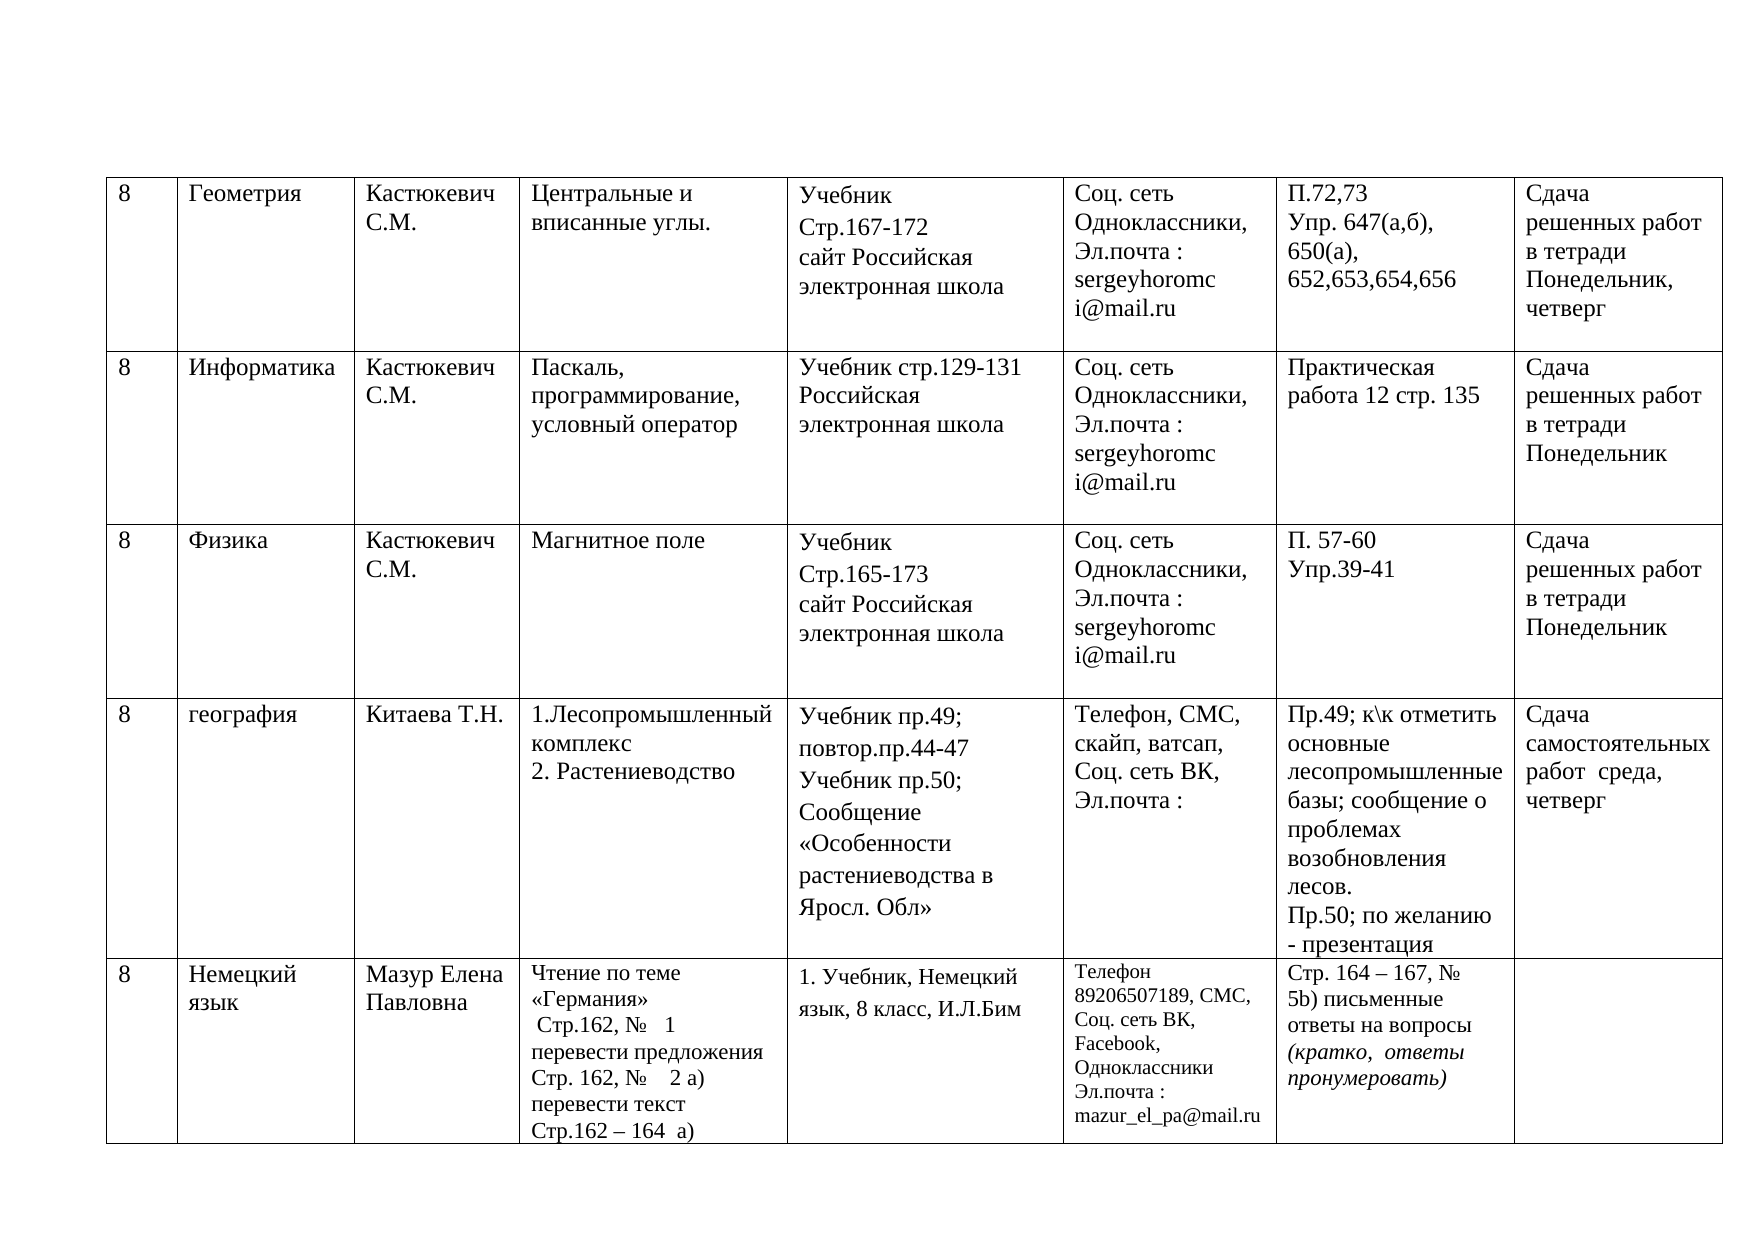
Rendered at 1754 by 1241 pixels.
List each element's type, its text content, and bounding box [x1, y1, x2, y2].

table_cell [1515, 959, 1722, 1143]
table_cell П.72,73 Упр. 647(а,б), 650(а), 652,653,654,656 [1277, 178, 1514, 351]
table_cell Немецкий язык [178, 959, 354, 1143]
table_cell Информатика [178, 352, 354, 524]
table_cell Сдача решенных работ в тетради Понедельник [1515, 352, 1722, 524]
table_cell 8 [107, 525, 177, 698]
table_cell Соц. сеть Одноклассники, Эл.почта : sergeyhoromci@mail.ru [1064, 525, 1276, 698]
table_cell 8 [107, 699, 177, 958]
table_cell 1.Лесопромышленный комплекс 2. Растениеводство [520, 699, 787, 958]
table_cell Соц. сеть Одноклассники, Эл.почта : sergeyhoromci@mail.ru [1064, 352, 1276, 524]
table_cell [355, 959, 519, 1143]
table_cell Паскаль, программирование, условный оператор [520, 352, 787, 524]
table_cell Кастюкевич С.М. [355, 178, 519, 351]
table_cell Учебник стр.129-131 Российская электронная школа [788, 352, 1063, 524]
table_cell Сдача самостоятельных работ среда, четверг [1515, 699, 1722, 958]
table_cell Магнитное поле [520, 525, 787, 698]
table_cell Телефон, СМС, скайп, ватсап, Соц. сеть ВК, Эл.почта : [1064, 699, 1276, 958]
table_cell Физика [178, 525, 354, 698]
table_cell П. 57-60 Упр.39-41 [1277, 525, 1514, 698]
table_cell Китаева Т.Н. [355, 699, 519, 958]
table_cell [1064, 178, 1276, 351]
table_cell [1064, 959, 1276, 1143]
table_cell Геометрия [178, 178, 354, 351]
table_cell Центральные и вписанные углы. [520, 178, 787, 351]
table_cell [788, 959, 1063, 1143]
table_cell Кастюкевич С.М. [355, 525, 519, 698]
table_cell Учебник Стр.165-173 сайт Российская электронная школа [788, 525, 1063, 698]
table_cell Практическая работа 12 стр. 135 [1277, 352, 1514, 524]
table_cell Учебник Стр.167-172 сайт Российская электронная школа [788, 178, 1063, 351]
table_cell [1277, 959, 1514, 1143]
table_cell 8 [107, 178, 177, 351]
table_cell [1515, 178, 1722, 351]
table_cell Кастюкевич С.М. [355, 352, 519, 524]
table_cell Учебник пр.49; повтор.пр.44-47 Учебник пр.50; Сообщение «Особенности растениеводства в Яросл. Обл» [788, 699, 1063, 958]
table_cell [520, 959, 787, 1143]
table_cell 8 [107, 959, 177, 1143]
table_cell Пр.49; к\к отметить основные лесопромышленные базы; сообщение о проблемах возобновления лесов. Пр.50; по желанию - презентация [1277, 699, 1514, 958]
table_cell Сдача решенных работ в тетради Понедельник [1515, 525, 1722, 698]
table_cell 8 [107, 352, 177, 524]
table_cell география [178, 699, 354, 958]
